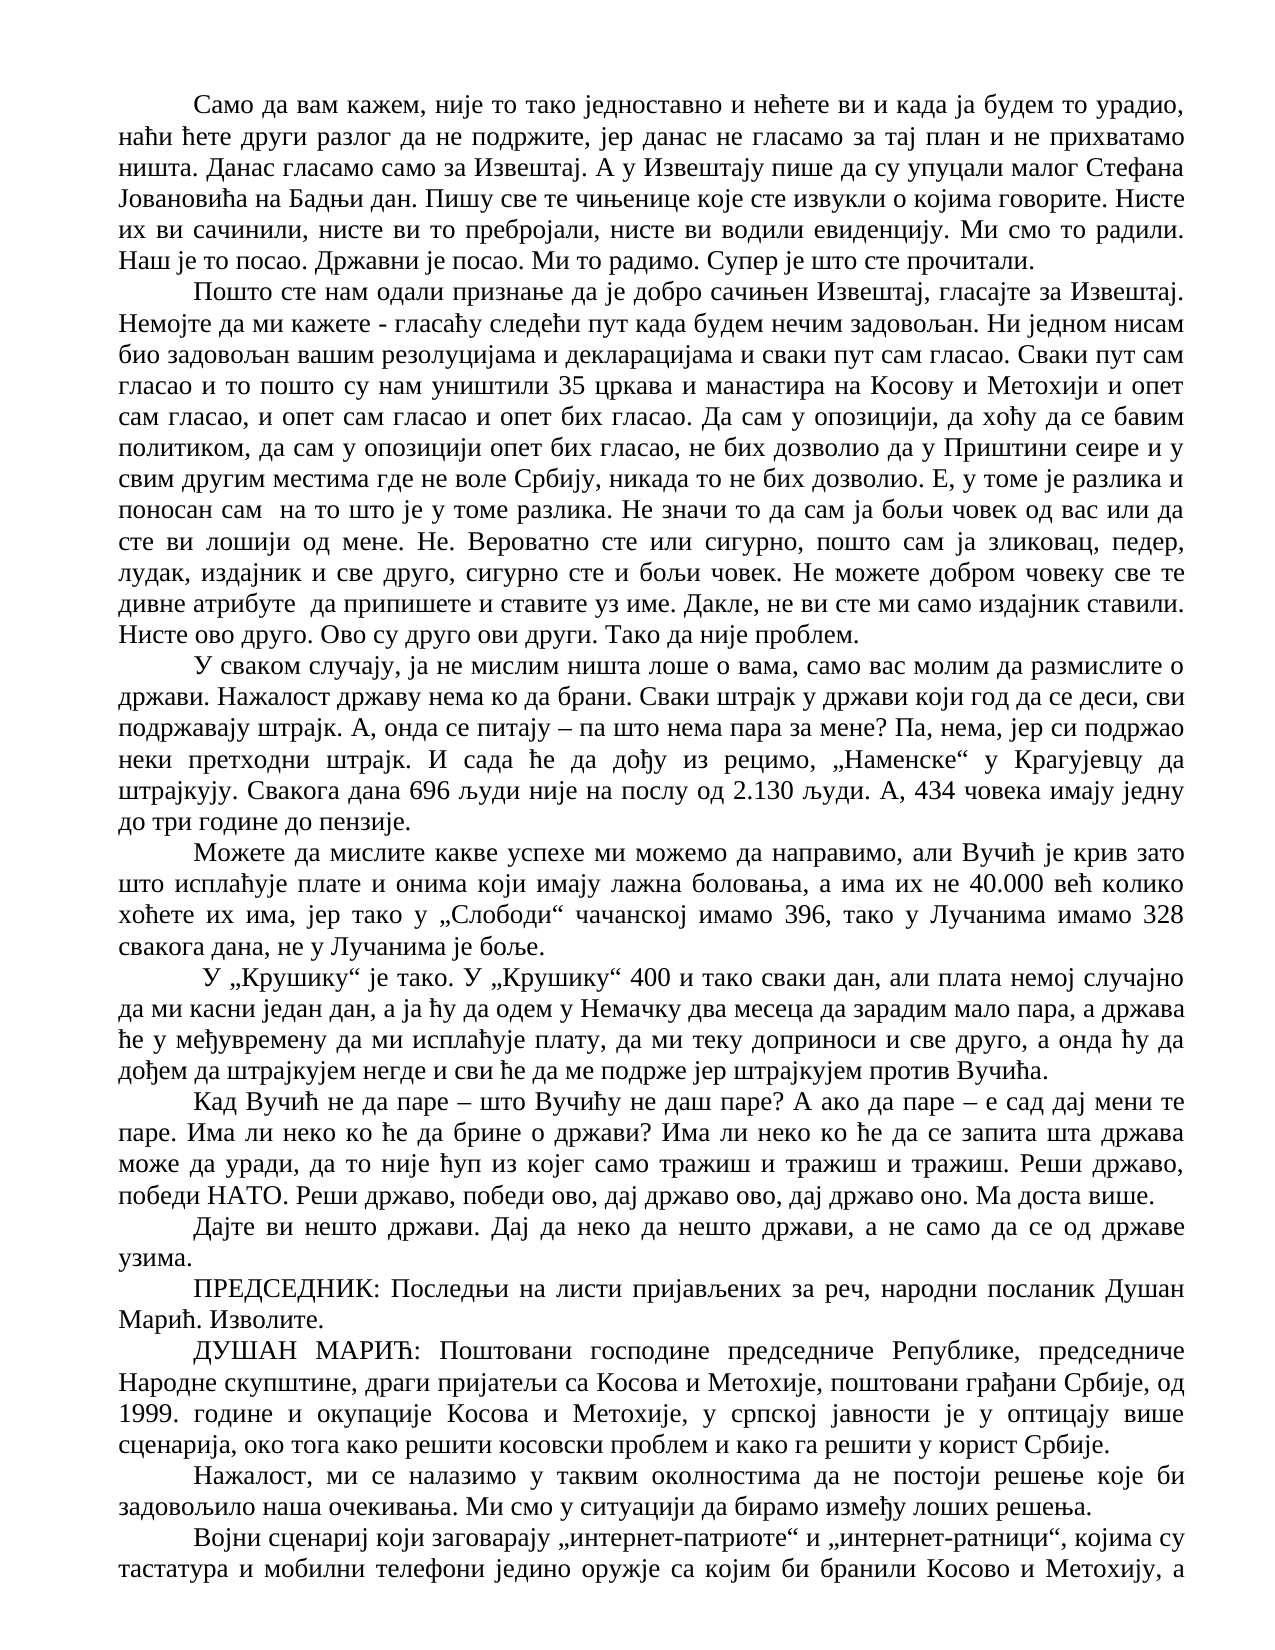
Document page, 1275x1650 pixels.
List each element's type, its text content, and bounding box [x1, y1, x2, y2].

text У сваком случају, ја не мислим ништа лоше о вама, само вас молим да размислите о држави. Нажалост државу нема ко да брани. Сваки штрајк у држави који год да се деси, сви подржавају штрајк. А, онда се питају – па што нема пара за мене? Па, нема, јер си подржао неки претходни штрајк. И сада ће да дођу из рецимо, „Наменске“ у Крагујевцу да штрајкују. Свакога дана 696 људи није на послу од 2.130 људи. А, 434 човека имају једну до три године до пензије. [118, 649, 1186, 836]
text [118, 1521, 1186, 1584]
text Можете да мислите какве успехе ми можемо да направимо, али Вучић је крив зато што исплаћује плате и онима који имају лажна боловања, а има их не 40.000 већ колико хоћете их има, јер тако у „Слободи“ чачанској имамо 396, тако у Лучанима имамо 328 свакога дана, не у Лучанима је боље. [118, 836, 1186, 961]
text Нажалост, ми се налазимо у таквим околностима да не постоји решење које би задовољило наша очекивања. Ми смо у ситуацији да бирамо између лоших решења. [118, 1459, 1186, 1521]
text У „Крушику“ је тако. У „Крушику“ 400 и тако сваки дан, али плата немој случајно да ми касни један дан, а ја ћу да одем у Немачку два месеца да зарадим мало пара, а држава ће у међувремену да ми исплаћује плату, да ми теку доприноси и све друго, а онда ћу да дођем да штрајкујем негде и сви ће да ме подрже јер штрајкујем против Вучића. [118, 961, 1186, 1085]
text Дајте ви нешто држави. Дај да неко да нешто држави, а не само да се од државе узима. [118, 1210, 1186, 1272]
text ПРЕДСЕДНИК: Последњи на листи пријављених за реч, народни посланик Душан Марић. Изволите. [118, 1272, 1186, 1334]
text Само да вам кажем, није то тако једноставно и нећете ви и када ја будем то урадио, наћи ћете други разлог да не подржите, јер данас не гласамо за тај план и не прихватамо ништа. Данас гласамо само за Извештај. А у Извештају пише да су упуцали малог Стефана Јовановића на Бадњи дан. Пишу све те чињенице које сте извукли о којима говорите. Нисте их ви сачинили, нисте ви то пребројали, нисте ви водили евиденцију. Ми смо то радили. Наш је то посао. Државни је посао. Ми то радимо. Супер је што сте прочитали. [118, 89, 1186, 276]
text Пошто сте нам одали признање да је добро сачињен Извештај, гласајте за Извештај. Немојте да ми кажете - гласаћу следећи пут када будем нечим задовољан. Ни једном нисам био задовољан вашим резолуцијама и декларацијама и сваки пут сам гласао. Сваки пут сам гласао и то пошто су нам уништили 35 цркава и манастира на Косову и Метохији и опет сам гласао, и опет сам гласао и опет бих гласао. Да сам у опозицији, да хоћу да се бавим политиком, да сам у опозицији опет бих гласао, не бих дозволио да у Приштини сеире и у свим другим местима где не воле Србију, никада то не бих дозволио. Е, у томе је разлика и поносан сам на то што је у томе разлика. Не значи то да сам ја бољи човек од вас или да сте ви лошији од мене. Не. Вероватно сте или сигурно, пошто сам ја зликовац, педер, лудак, издајник и све друго, сигурно сте и бољи човек. Не можете добром човеку све те дивне атрибуте да припишете и ставите уз име. Дакле, не ви сте ми само издајник ставили. Нисте ово друго. Ово су друго ови други. Тако да није проблем. [118, 276, 1186, 649]
text ДУШАН МАРИЋ: Поштовани господине председниче Републике, председниче Народне скупштине, драги пријатељи са Косова и Метохије, поштовани грађани Србије, од 1999. године и окупације Косова и Метохије, у српској јавности је у оптицају више сценарија, око тога како решити косовски проблем и како га решити у корист Србије. [118, 1334, 1186, 1459]
text Кад Вучић не да паре – што Вучићу не даш паре? А ако да паре – е сад дај мени те паре. Има ли неко ко ће да брине о држави? Има ли неко ко ће да се запита шта држава може да уради, да то није ћуп из којег само тражиш и тражиш и тражиш. Реши државо, победи НАТО. Реши државо, победи ово, дај државо ово, дај државо оно. Ма доста више. [118, 1085, 1186, 1210]
